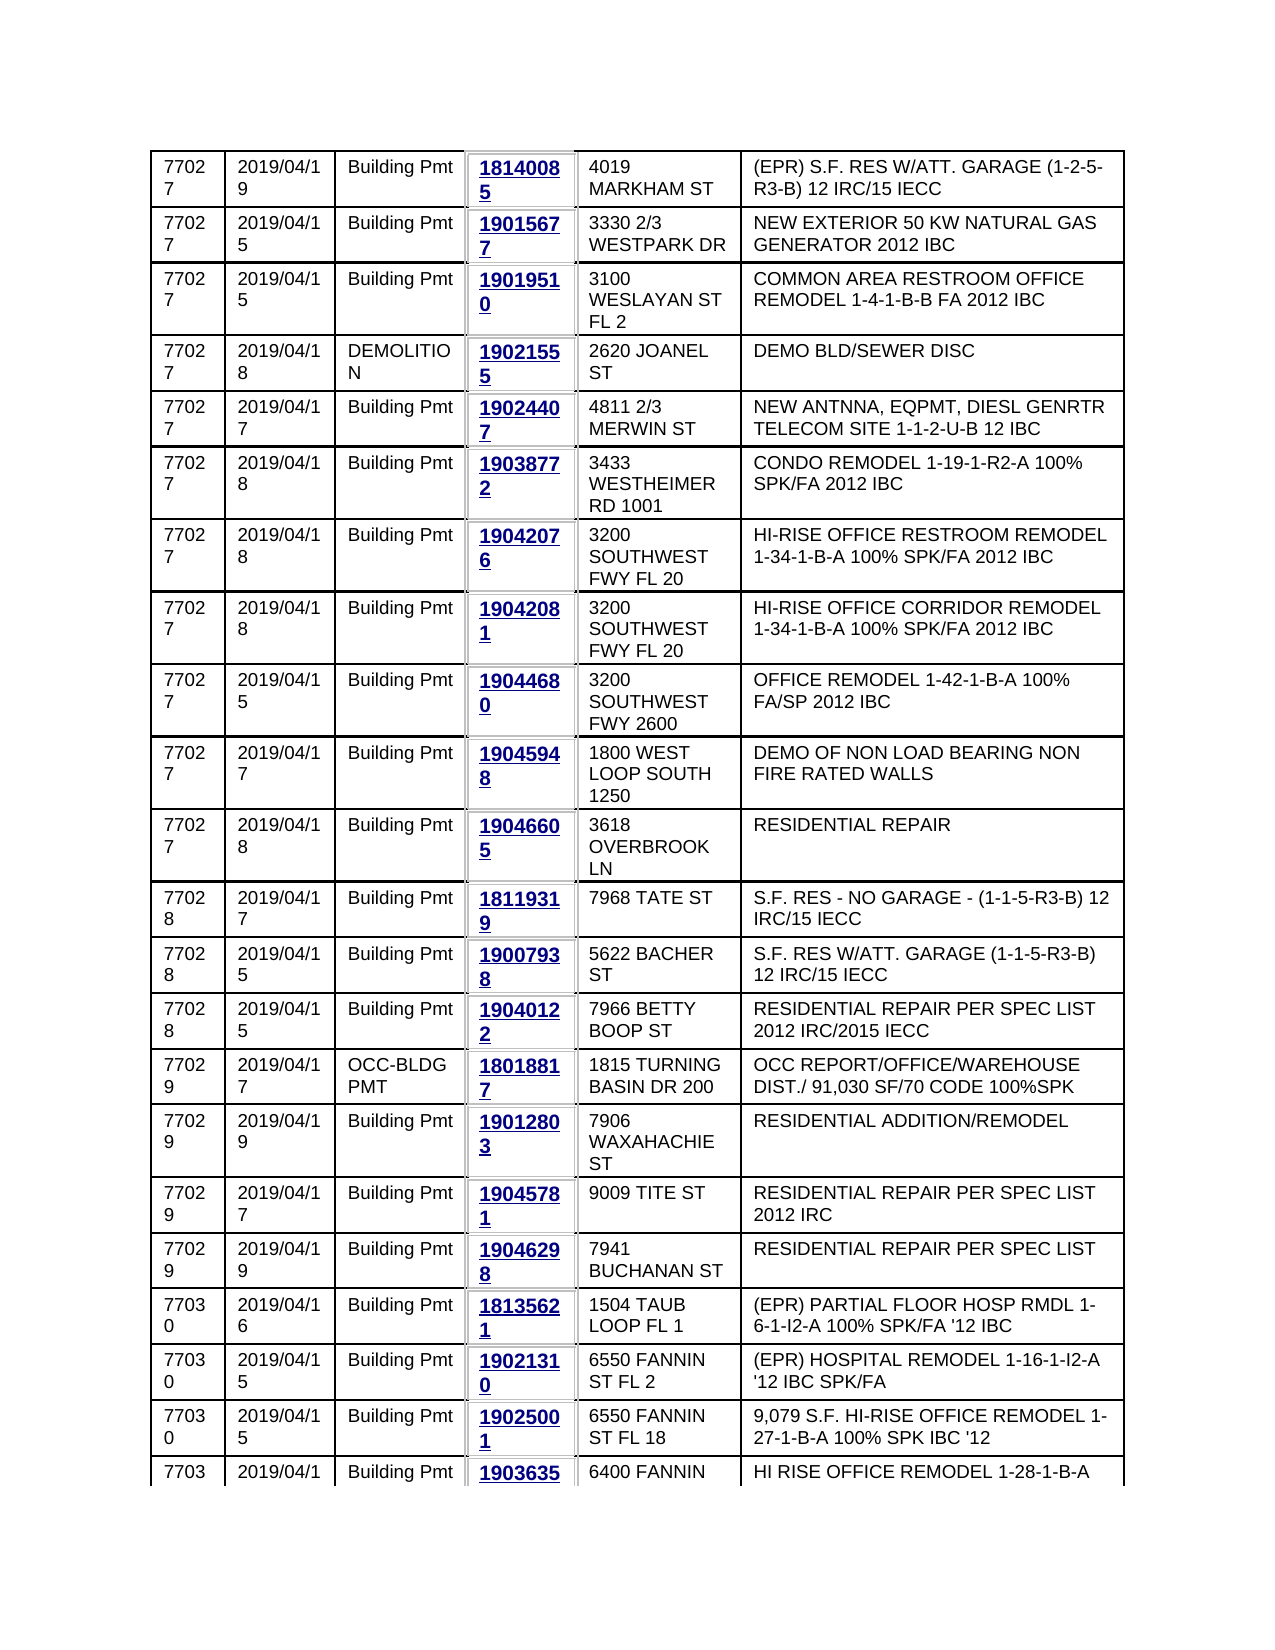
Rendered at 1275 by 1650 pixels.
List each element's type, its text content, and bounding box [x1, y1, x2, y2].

table_cell 2620 JOANEL ST [579, 336, 740, 390]
table_cell 18018817 [469, 1052, 574, 1103]
table_cell 2019/04/18 [226, 593, 334, 663]
table_cell Building Pmt [336, 264, 464, 334]
table_cell Building Pmt [336, 448, 464, 518]
table_cell RESIDENTIAL REPAIR PER SPEC LIST [742, 1234, 1123, 1287]
table_cell 77029 [152, 1050, 224, 1103]
table_cell 77029 [152, 1105, 224, 1176]
table_cell 19044680 [469, 668, 574, 735]
table_cell 1815 TURNING BASIN DR 200 [579, 1050, 740, 1103]
table_cell 77027 [152, 520, 224, 590]
table_cell Building Pmt [336, 1289, 464, 1343]
table_cell 2019/04/19 [226, 1105, 334, 1176]
table_cell 2019/04/15 [226, 208, 334, 261]
table_cell 19046605 [469, 813, 574, 880]
table_cell 77028 [152, 994, 224, 1048]
table_cell 6550 FANNIN ST FL 2 [579, 1345, 740, 1399]
table_cell 2019/04/18 [226, 336, 334, 390]
table_cell 19015677 [469, 211, 574, 261]
table_cell 77027 [152, 392, 224, 445]
table_cell 6400 FANNIN ST 2080 [579, 1457, 740, 1486]
table_cell (EPR) S.F. RES W/ATT. GARAGE (1-2-5-R3-B) 12 IRC/15 IECC [742, 152, 1123, 206]
table_cell 19025001 [469, 1403, 574, 1454]
table_cell 2019/04/17 [226, 883, 334, 936]
table_cell OFFICE REMODEL 1-42-1-B-A 100% FA/SP 2012 IBC [742, 665, 1123, 735]
table_cell 2019/04/15 [226, 665, 334, 735]
table_cell 77030 [152, 1457, 224, 1486]
table_cell 4811 2/3 MERWIN ST [579, 392, 740, 445]
table_cell 2019/04/16 [226, 1289, 334, 1343]
table_cell 77027 [152, 448, 224, 518]
table_cell Building Pmt [336, 1105, 464, 1176]
table_cell 2019/04/15 [226, 1401, 334, 1454]
table_cell S.F. RES W/ATT. GARAGE (1-1-5-R3-B) 12 IRC/15 IECC [742, 938, 1123, 992]
table_cell 2019/04/15 [226, 264, 334, 334]
table_cell 19045781 [469, 1181, 574, 1232]
table_cell 7941 BUCHANAN ST [579, 1234, 740, 1287]
table_cell 77030 [152, 1401, 224, 1454]
table_cell 19042081 [469, 595, 574, 663]
table_cell Building Pmt [336, 883, 464, 936]
table_cell 77028 [152, 938, 224, 992]
table_cell DEMO BLD/SEWER DISC [742, 336, 1123, 390]
table_cell 9,079 S.F. HI-RISE OFFICE REMODEL 1-27-1-B-A 100% SPK IBC '12 [742, 1401, 1123, 1454]
table_cell 2019/04/17 [226, 1050, 334, 1103]
table_cell (EPR) HOSPITAL REMODEL 1-16-1-I2-A '12 IBC SPK/FA [742, 1345, 1123, 1399]
table_cell 77027 [152, 738, 224, 808]
table_cell Building Pmt [336, 1234, 464, 1287]
table_cell 19045948 [469, 740, 574, 808]
table_cell 2019/04/17 [226, 1178, 334, 1232]
table_cell 77027 [152, 152, 224, 206]
table_cell 77027 [152, 264, 224, 334]
table_cell 77027 [152, 208, 224, 261]
table_cell 1504 TAUB LOOP FL 1 [579, 1289, 740, 1343]
table_cell RESIDENTIAL REPAIR [742, 810, 1123, 880]
table_cell 3200 SOUTHWEST FWY 2600 [579, 665, 740, 735]
table_cell Building Pmt [336, 1345, 464, 1399]
table_cell RESIDENTIAL REPAIR PER SPEC LIST 2012 IRC [742, 1178, 1123, 1232]
table_cell DEMO OF NON LOAD BEARING NON FIRE RATED WALLS [742, 738, 1123, 808]
table_cell 2019/04/18 [226, 448, 334, 518]
table_cell 19007938 [469, 941, 574, 992]
table_cell 77027 [152, 810, 224, 880]
table_cell 19024407 [469, 395, 574, 445]
table_cell 2019/04/17 [226, 1457, 334, 1486]
table_cell 7966 BETTY BOOP ST [579, 994, 740, 1048]
table_cell Building Pmt [336, 994, 464, 1048]
table_cell 2019/04/15 [226, 1345, 334, 1399]
table_cell 2019/04/18 [226, 520, 334, 590]
table_cell 2019/04/17 [226, 392, 334, 445]
table_cell 3433 WESTHEIMER RD 1001 [579, 448, 740, 518]
table_cell 2019/04/19 [226, 1234, 334, 1287]
table_cell 18119319 [469, 885, 574, 936]
table_cell 77029 [152, 1178, 224, 1232]
table_cell 19036351 [469, 1459, 574, 1486]
table_cell 19042076 [469, 523, 574, 590]
table_cell 9009 TITE ST [579, 1178, 740, 1232]
table_cell Building Pmt [336, 392, 464, 445]
table_cell 19038772 [469, 450, 574, 518]
table_cell Building Pmt [336, 738, 464, 808]
table_cell 19019510 [469, 266, 574, 334]
table_cell Building Pmt [336, 520, 464, 590]
table_cell 77030 [152, 1289, 224, 1343]
table_cell 19040122 [469, 997, 574, 1048]
table_cell HI-RISE OFFICE CORRIDOR REMODEL 1-34-1-B-A 100% SPK/FA 2012 IBC [742, 593, 1123, 663]
table_cell Building Pmt [336, 593, 464, 663]
table_cell 6550 FANNIN ST FL 18 [579, 1401, 740, 1454]
table_cell 77028 [152, 883, 224, 936]
table_cell Building Pmt [336, 1457, 464, 1486]
table_cell NEW ANTNNA, EQPMT, DIESL GENRTR TELECOM SITE 1-1-2-U-B 12 IBC [742, 392, 1123, 445]
table_cell 19046298 [469, 1236, 574, 1287]
table_cell 2019/04/15 [226, 994, 334, 1048]
table_cell Building Pmt [336, 208, 464, 261]
table_cell 3200 SOUTHWEST FWY FL 20 [579, 520, 740, 590]
table_cell 7968 TATE ST [579, 883, 740, 936]
table_cell 2019/04/15 [226, 938, 334, 992]
table_cell 18140085 [469, 155, 574, 206]
table_cell 3618 OVERBROOK LN [579, 810, 740, 880]
table_cell 19012803 [469, 1108, 574, 1176]
table_cell 18135621 [469, 1292, 574, 1343]
table_cell 1800 WEST LOOP SOUTH 1250 [579, 738, 740, 808]
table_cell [742, 1457, 1123, 1486]
table_cell (EPR) PARTIAL FLOOR HOSP RMDL 1-6-1-I2-A 100% SPK/FA '12 IBC [742, 1289, 1123, 1343]
table_cell RESIDENTIAL REPAIR PER SPEC LIST 2012 IRC/2015 IECC [742, 994, 1123, 1048]
table_cell Building Pmt [336, 1401, 464, 1454]
table_cell 77027 [152, 336, 224, 390]
table_cell 3330 2/3 WESTPARK DR [579, 208, 740, 261]
table_cell 3200 SOUTHWEST FWY FL 20 [579, 593, 740, 663]
table_cell RESIDENTIAL ADDITION/REMODEL [742, 1105, 1123, 1176]
table_cell 3100 WESLAYAN ST FL 2 [579, 264, 740, 334]
table_cell COMMON AREA RESTROOM OFFICE REMODEL 1-4-1-B-B FA 2012 IBC [742, 264, 1123, 334]
table_cell DEMOLITION [336, 336, 464, 390]
table_cell Building Pmt [336, 665, 464, 735]
table_cell 77030 [152, 1345, 224, 1399]
table_cell OCC REPORT/OFFICE/WAREHOUSE DIST./ 91,030 SF/70 CODE 100%SPK [742, 1050, 1123, 1103]
table_cell Building Pmt [336, 810, 464, 880]
table_cell 7906 WAXAHACHIE ST [579, 1105, 740, 1176]
table_cell OCC-BLDG PMT [336, 1050, 464, 1103]
table_cell 19021555 [469, 339, 574, 390]
table_cell HI-RISE OFFICE RESTROOM REMODEL 1-34-1-B-A 100% SPK/FA 2012 IBC [742, 520, 1123, 590]
table_cell Building Pmt [336, 1178, 464, 1232]
table_cell Building Pmt [336, 938, 464, 992]
table_cell 2019/04/17 [226, 738, 334, 808]
table_cell 77029 [152, 1234, 224, 1287]
table_cell 77027 [152, 593, 224, 663]
table_cell NEW EXTERIOR 50 KW NATURAL GAS GENERATOR 2012 IBC [742, 208, 1123, 261]
table_cell CONDO REMODEL 1-19-1-R2-A 100% SPK/FA 2012 IBC [742, 448, 1123, 518]
table_cell 2019/04/18 [226, 810, 334, 880]
table_cell Building Pmt [336, 152, 464, 206]
table_cell 19021310 [469, 1348, 574, 1399]
table_cell 4019 MARKHAM ST [579, 152, 740, 206]
table_cell S.F. RES - NO GARAGE - (1-1-5-R3-B) 12 IRC/15 IECC [742, 883, 1123, 936]
table_cell 5622 BACHER ST [579, 938, 740, 992]
table_cell 77027 [152, 665, 224, 735]
table_cell 2019/04/19 [226, 152, 334, 206]
